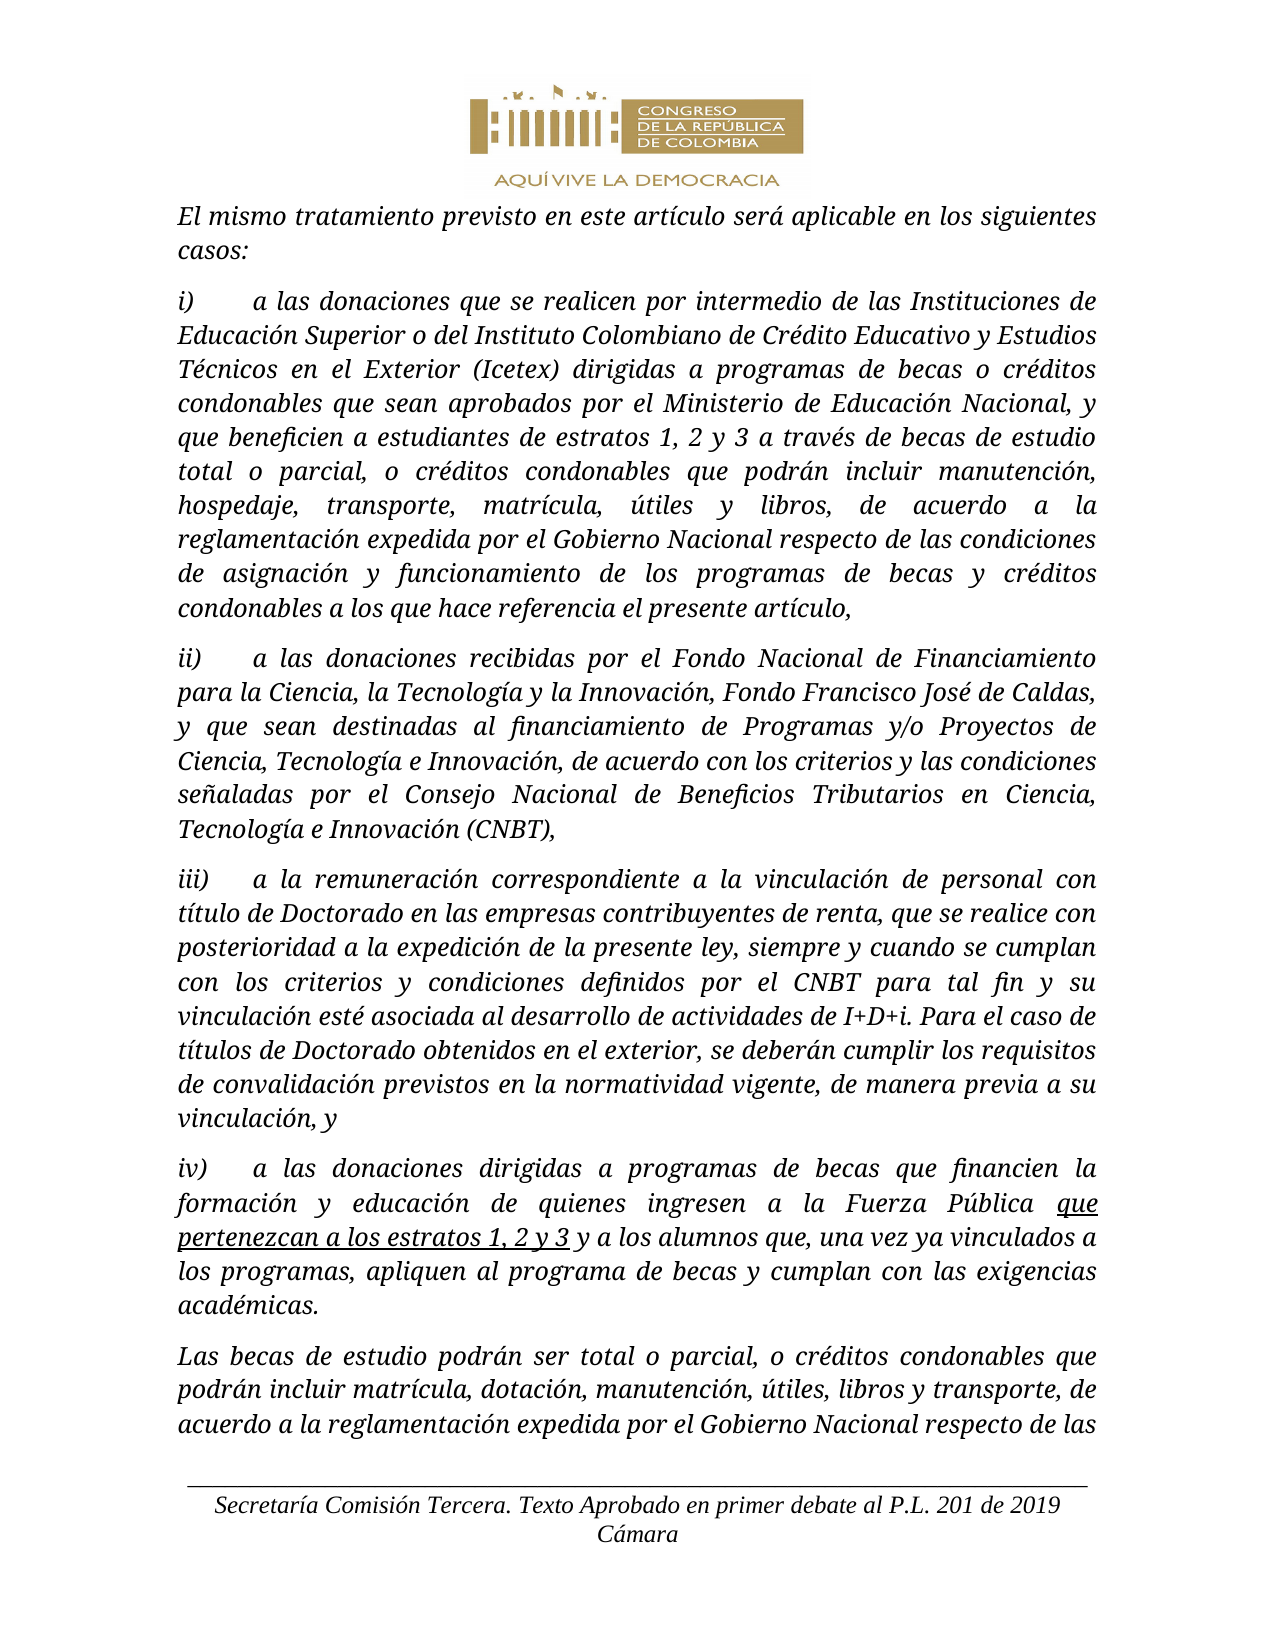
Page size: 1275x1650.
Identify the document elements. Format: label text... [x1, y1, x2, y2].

text i) a las donaciones que se realicen por intermedio de las Instituciones de Educación Superior o del Instituto Colombiano de Crédito Educativo y Estudios Técnicos en el Exterior (Icetex) dirigidas a programas de becas o créditos condonables que sean aprobados por el Ministerio de Educación Nacional, y que beneficien a estudiantes de estratos 1, 2 y 3 a través de becas de estudio total o parcial, o créditos condonables que podrán incluir manutención, hospedaje, transporte, matrícula, útiles y libros, de acuerdo a la reglamentación expedida por el Gobierno Nacional respecto de las condiciones de asignación y funcionamiento de los programas de becas y créditos condonables a los que hace referencia el presente artículo, [177, 284, 1098, 624]
text ii) a las donaciones recibidas por el Fondo Nacional de Financiamiento para la Ciencia, la Tecnología y la Innovación, Fondo Francisco José de Caldas, y que sean destinadas al financiamiento de Programas y/o Proyectos de Ciencia, Tecnología e Innovación, de acuerdo con los criterios y las condiciones señaladas por el Consejo Nacional de Beneficios Tributarios en Ciencia, Tecnología e Innovación (CNBT), [177, 641, 1098, 845]
text El mismo tratamiento previsto en este artículo será aplicable en los siguientes casos: [177, 199, 1098, 267]
picture [464, 73, 811, 199]
text iii) a la remuneración correspondiente a la vinculación de personal con título de Doctorado en las empresas contribuyentes de renta, que se realice con posterioridad a la expedición de la presente ley, siempre y cuando se cumplan con los criterios y condiciones definidos por el CNBT para tal fin y su vinculación esté asociada al desarrollo de actividades de I+D+i. Para el caso de títulos de Doctorado obtenidos en el exterior, se deberán cumplir los requisitos de convalidación previstos en la normatividad vigente, de manera previa a su vinculación, y [177, 862, 1098, 1134]
text iv) a las donaciones dirigidas a programas de becas que financien la formación y educación de quienes ingresen a la Fuerza Pública que pertenezcan a los estratos 1, 2 y 3 y a los alumnos que, una vez ya vinculados a los programas, apliquen al programa de becas y cumplan con las exigencias académicas. [177, 1151, 1098, 1321]
